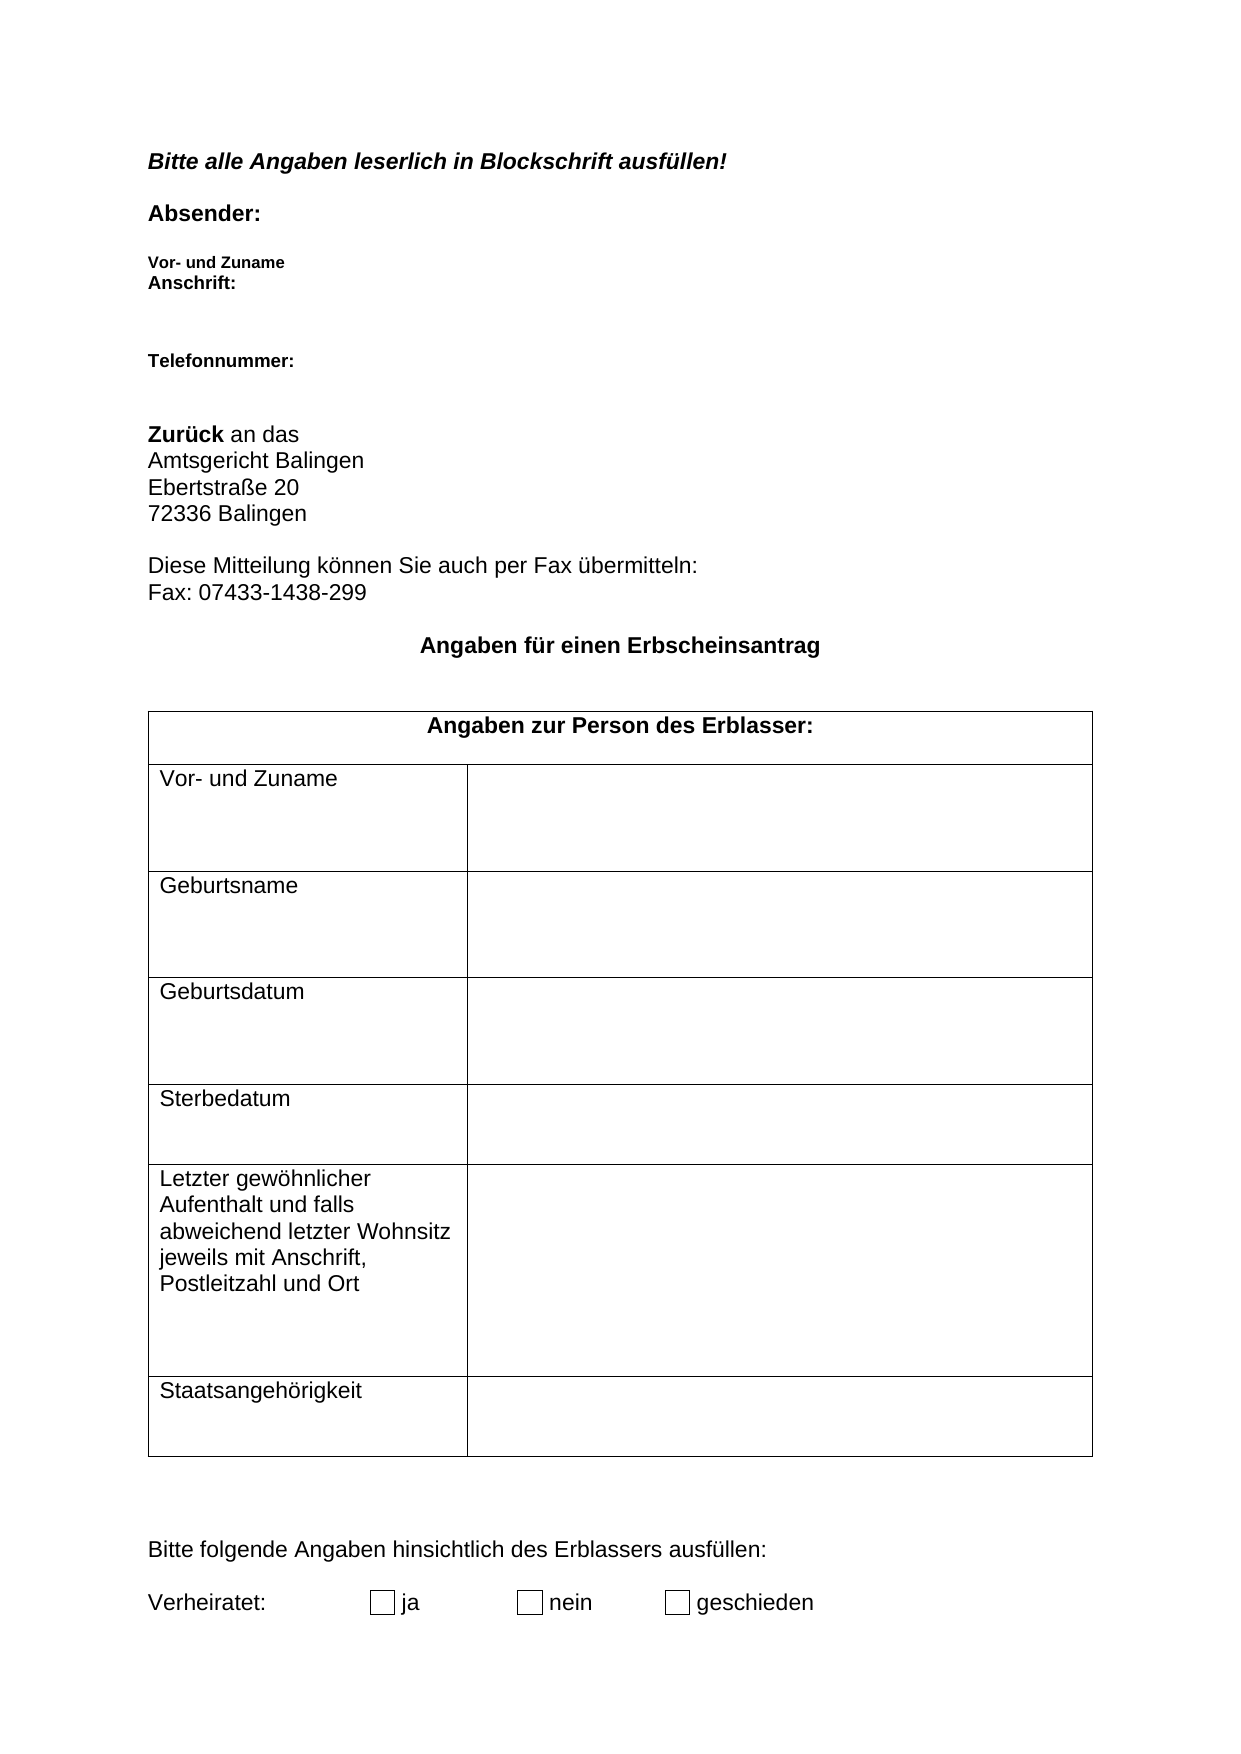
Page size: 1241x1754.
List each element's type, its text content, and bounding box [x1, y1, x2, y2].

text Angaben für einen Erbscheinsantrag [148, 632, 1093, 658]
table_cell Staatsangehörigkeit [149, 1377, 467, 1456]
text Amtsgericht Balingen [148, 447, 1093, 473]
table_cell Sterbedatum [149, 1085, 467, 1164]
text Bitte folgende Angaben hinsichtlich des Erblassers ausfüllen: [148, 1536, 1093, 1562]
text Bitte alle Angaben leserlich in Blockschrift ausfüllen! [148, 148, 1093, 174]
table_cell [468, 872, 1092, 977]
text Anschrift: [148, 272, 1093, 294]
text Diese Mitteilung können Sie auch per Fax übermitteln: [148, 552, 1093, 579]
table_cell Geburtsdatum [149, 978, 467, 1084]
table_header Angaben zur Person des Erblasser: [149, 712, 1092, 764]
table_cell Vor- und Zuname [149, 765, 467, 871]
table_cell [468, 1165, 1092, 1376]
text Absender: Vor- und Zuname [148, 200, 1093, 272]
table_cell Letzter gewöhnlicher Aufenthalt und falls abweichend letzter Wohnsitz jeweils mit Anschrift, Postleitzahl und Ort [149, 1165, 467, 1376]
text 72336 Balingen [148, 500, 1093, 526]
text Ebertstraße 20 [148, 473, 1093, 500]
text Verheiratet: ja nein geschieden [148, 1589, 1093, 1615]
table_cell [468, 1377, 1092, 1456]
table_cell [468, 978, 1092, 1084]
text Fax: 07433-1438-299 [148, 579, 1093, 605]
table_cell [468, 765, 1092, 871]
text Telefonnummer: [148, 346, 1093, 373]
text Zurück an das [148, 421, 1093, 447]
table_cell [468, 1085, 1092, 1164]
table_cell Geburtsname [149, 872, 467, 977]
